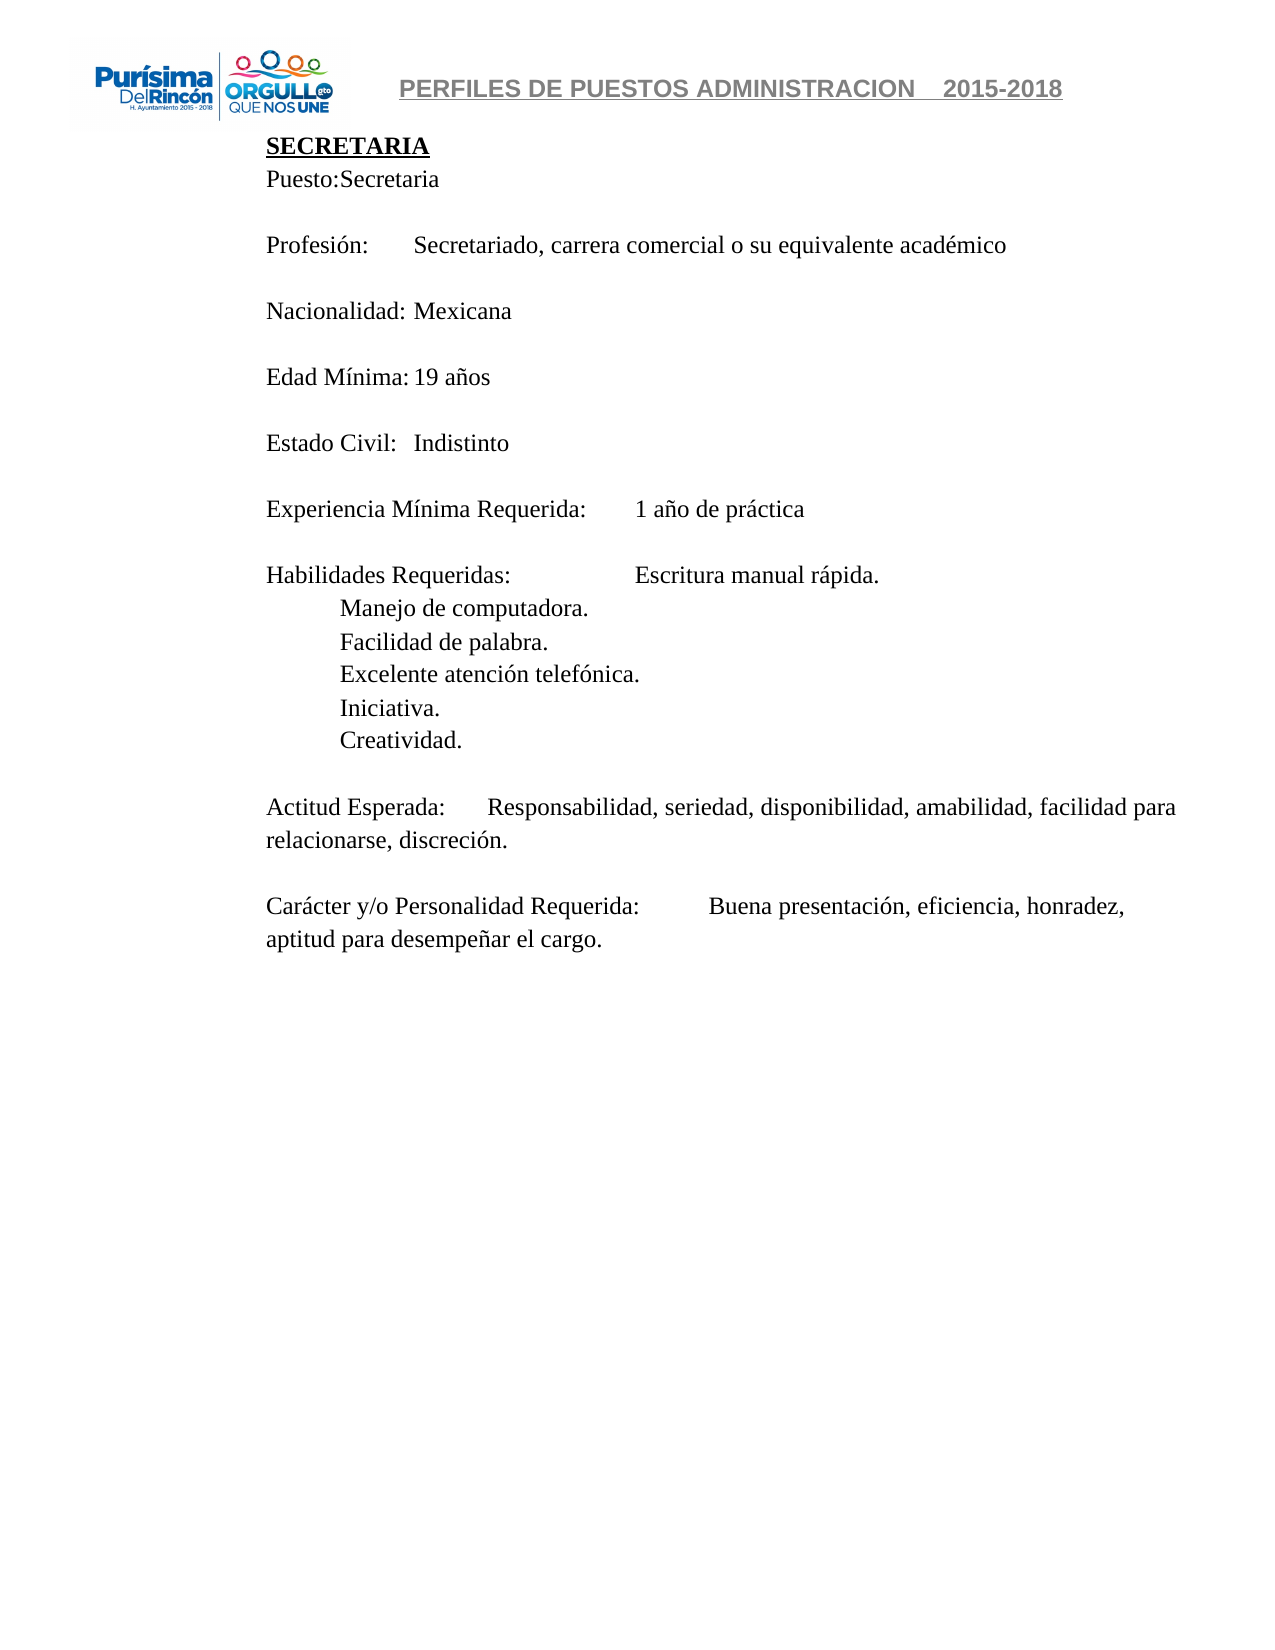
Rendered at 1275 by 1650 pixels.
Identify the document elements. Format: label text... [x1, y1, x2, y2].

text  Creatividad. [266, 726, 1196, 754]
text Nacionalidad: Mexicana [266, 296, 1196, 325]
text  Excelente atención telefónica. [266, 659, 1196, 688]
text SECRETARIA [266, 131, 1196, 160]
text Estado Civil: Indistinto [266, 428, 1196, 457]
text Actitud Esperada: Responsabilidad, seriedad, disponibilidad, amabilidad, facilidad para relacionarse, discreción. [266, 792, 1196, 853]
text  Iniciativa. [266, 693, 1196, 721]
text Experiencia Mínima Requerida: 1 año de práctica [266, 494, 1196, 523]
text  Facilidad de palabra. [266, 627, 1196, 655]
text Carácter y/o Personalidad Requerida: Buena presentación, eficiencia, honradez, aptitud para desempeñar el cargo. [266, 891, 1196, 952]
text  Manejo de computadora. [266, 593, 1196, 622]
text Edad Mínima: 19 años [266, 362, 1196, 391]
picture [68, 37, 352, 132]
text Habilidades Requeridas:  Escritura manual rápida. [266, 561, 1196, 589]
text Puesto: Secretaria [266, 164, 1196, 193]
text Profesión: Secretariado, carrera comercial o su equivalente académico [266, 230, 1196, 259]
